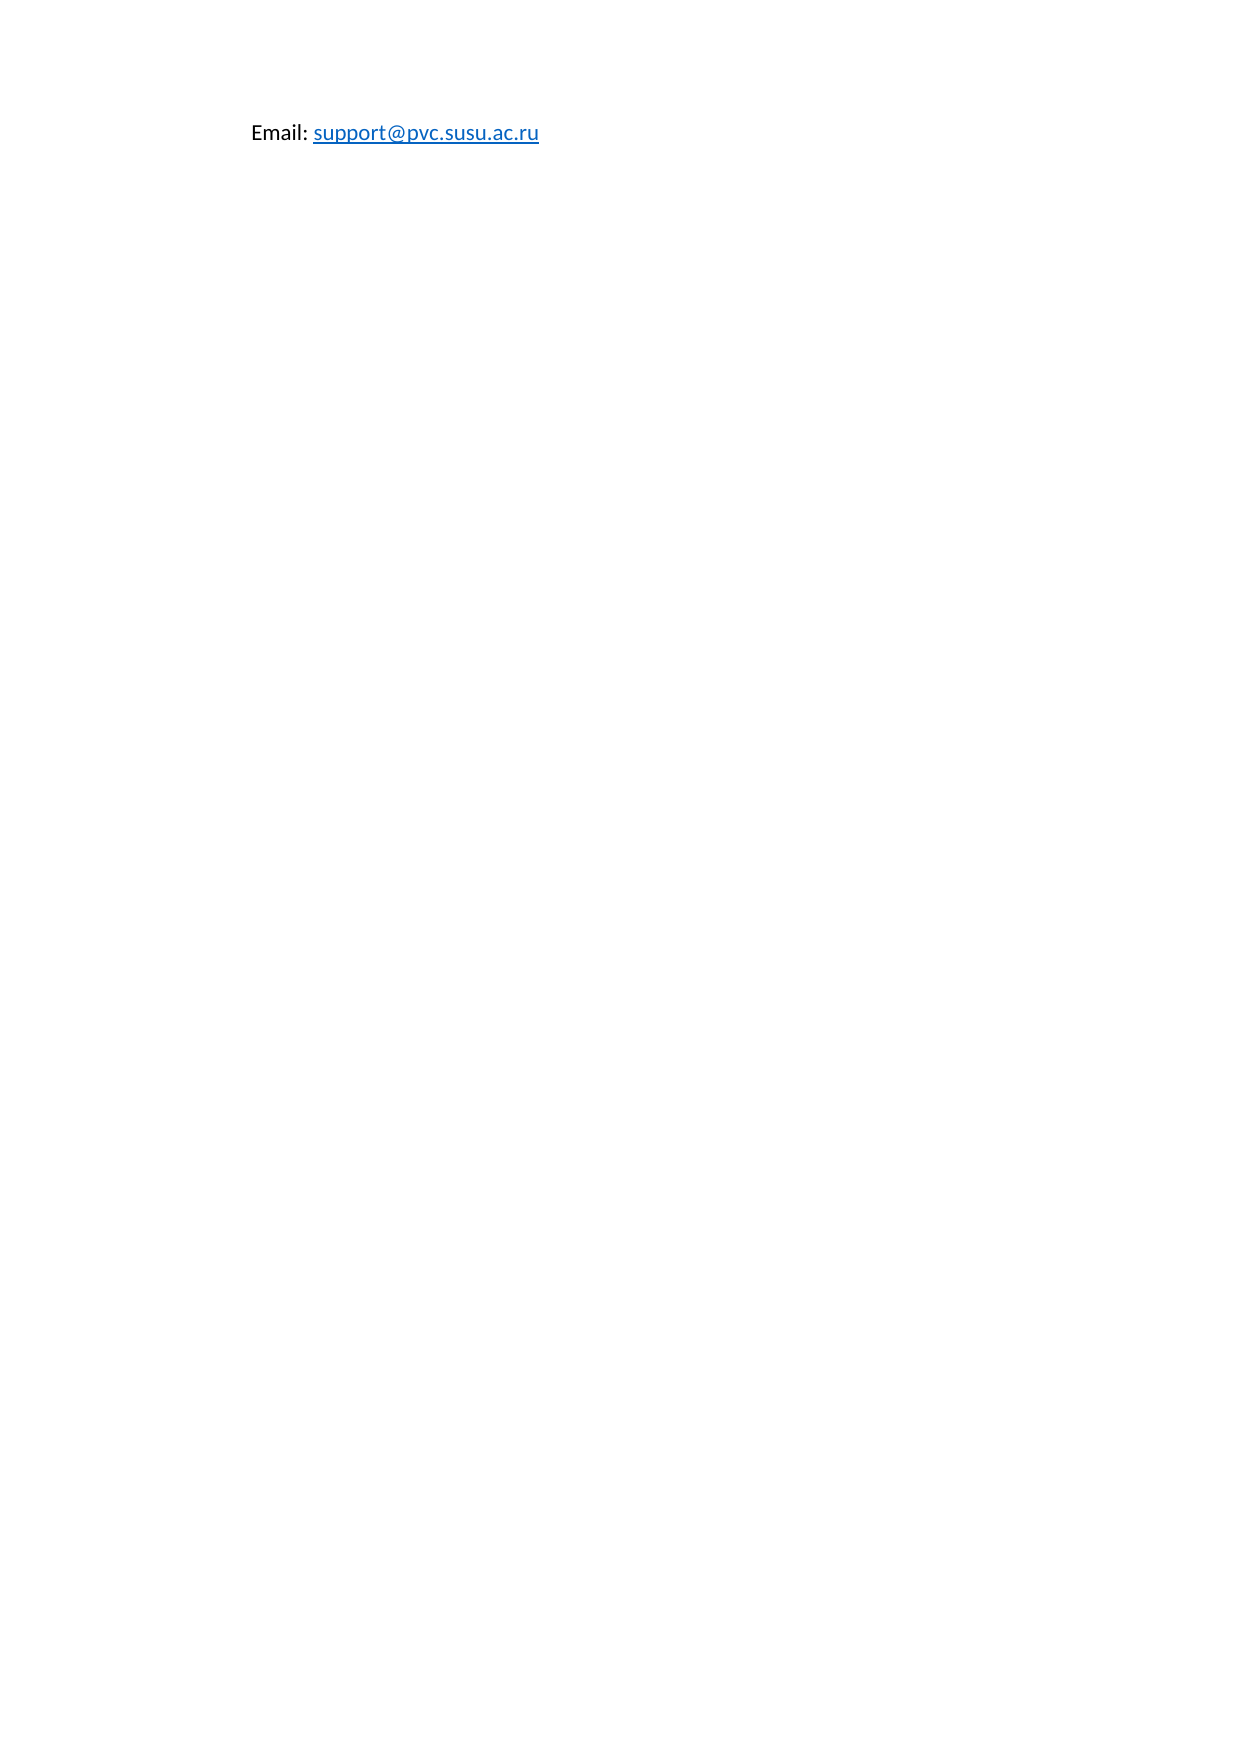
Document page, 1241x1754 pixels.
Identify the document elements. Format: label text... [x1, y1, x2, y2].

text Email: support@pvc.susu.ac.ru [177, 118, 1152, 146]
